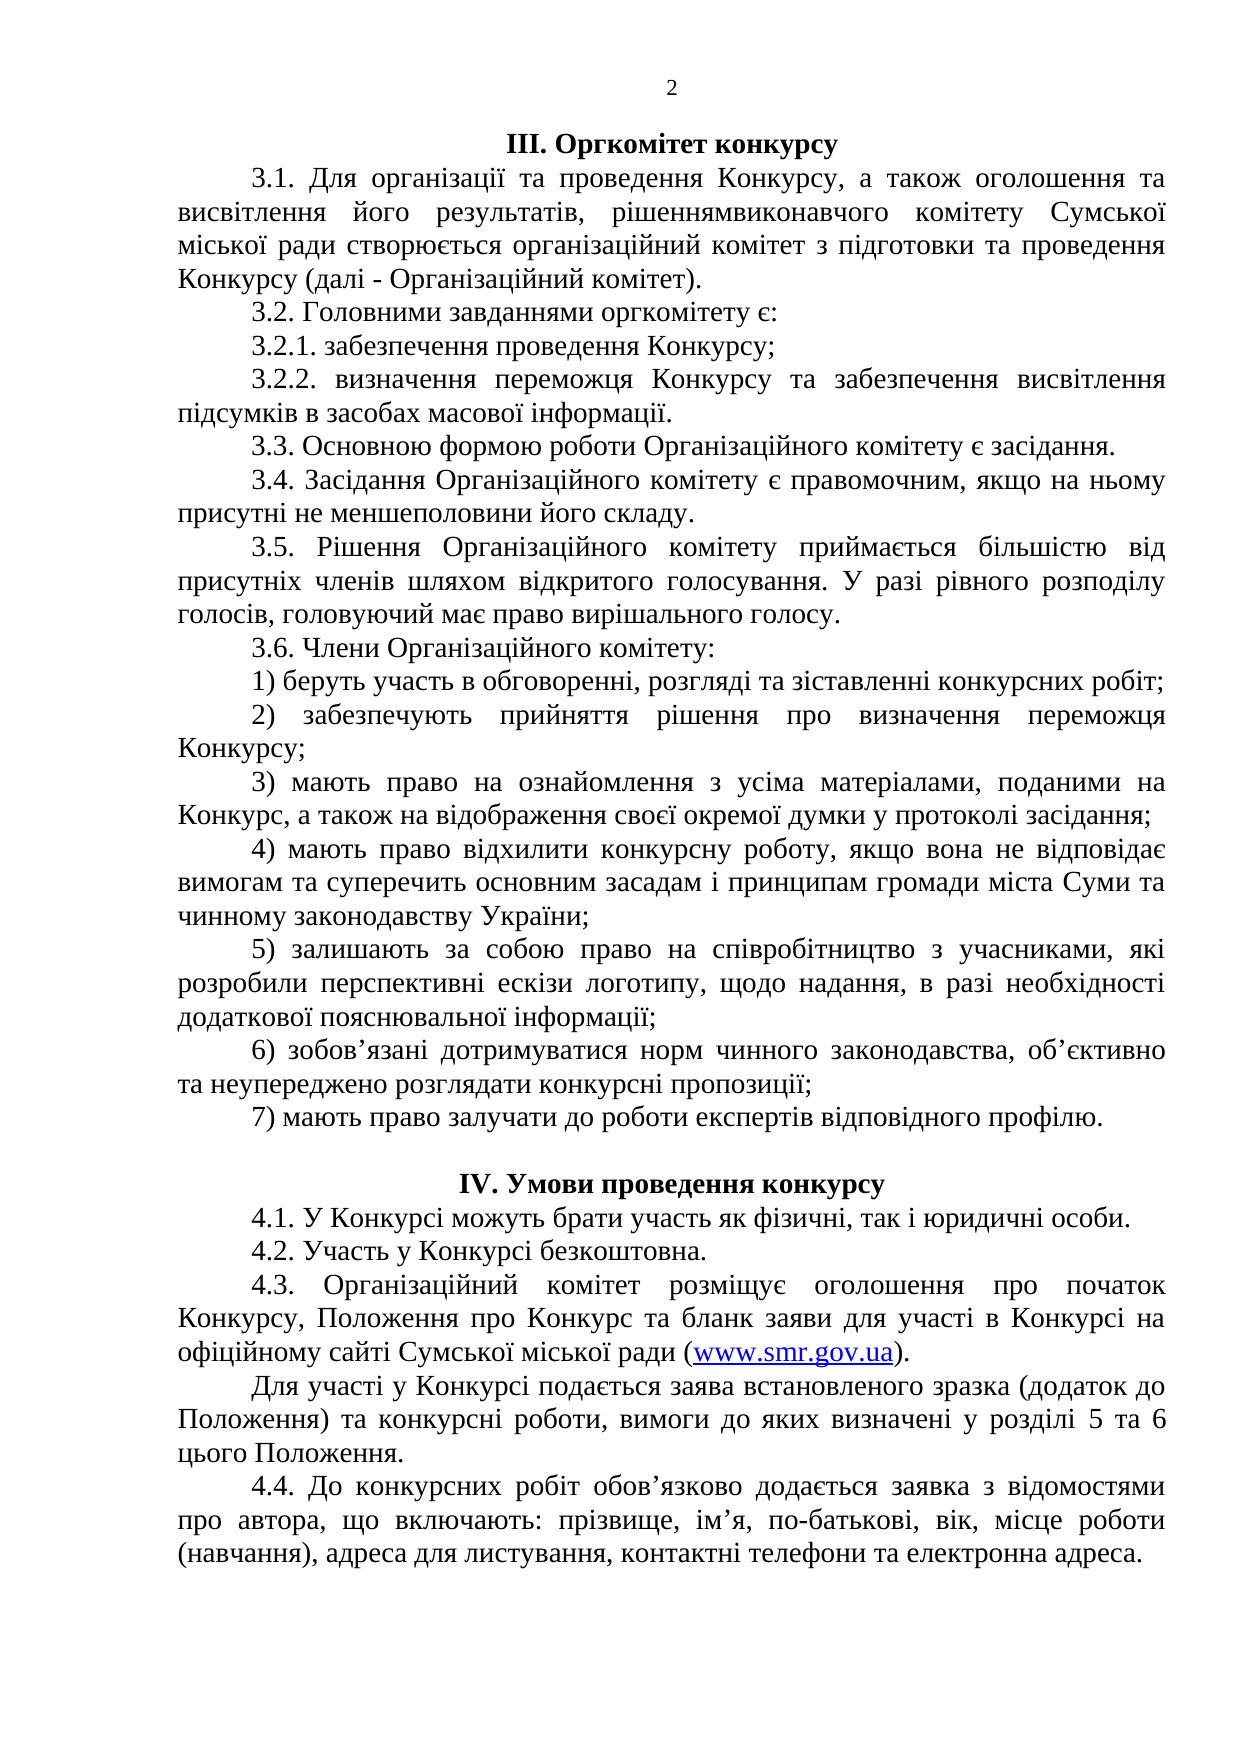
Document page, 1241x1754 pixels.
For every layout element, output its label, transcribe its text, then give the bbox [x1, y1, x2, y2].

text 2) забезпечують прийняття рішення про визначення переможця Конкурсу; [177, 697, 1167, 764]
text 4.3. Організаційний комітет розміщує оголошення про початок Конкурсу, Положення про Конкурс та бланк заяви для участі в Конкурсі на офіційному сайті Сумської міської ради (www.smr.gov.ua). [177, 1267, 1167, 1368]
text 4.2. Участь у Конкурсі безкоштовна. [177, 1233, 1167, 1267]
text 3.2. Головними завданнями оргкомітету є: [177, 294, 1167, 328]
text 3.2.1. забезпечення проведення Конкурсу; [177, 328, 1167, 361]
text 3.2.2. визначення переможця Конкурсу та забезпечення висвітлення підсумків в засобах масової інформації. [177, 361, 1167, 428]
text 1) беруть участь в обговоренні, розгляді та зіставленні конкурсних робіт; [177, 663, 1167, 697]
text 3) мають право на ознайомлення з усіма матеріалами, поданими на Конкурс, а також на відображення своєї окремої думки у протоколі засідання; [177, 764, 1167, 831]
text 4.4. До конкурсних робіт обов’язково додається заявка з відомостями про автора, що включають: прізвище, ім’я, по-батькові, вік, місце роботи (навчання), адреса для листування, контактні телефони та електронна адреса. [177, 1468, 1167, 1569]
text 7) мають право залучати до роботи експертів відповідного профілю. [177, 1099, 1167, 1133]
text 3.1. Для організації та проведення Конкурсу, а також оголошення та висвітлення його результатів, рішеннямвиконавчого комітету Сумської міської ради створюється організаційний комітет з підготовки та проведення Конкурсу (далі - Організаційний комітет). [177, 160, 1167, 294]
text 3.4. Засідання Організаційного комітету є правомочним, якщо на ньому присутні не меншеполовини його складу. [177, 462, 1167, 529]
text 3.6. Члени Організаційного комітету: [177, 630, 1167, 663]
text 6) зобов’язані дотримуватися норм чинного законодавства, об’єктивно та неупереджено розглядати конкурсні пропозиції; [177, 1032, 1167, 1099]
text ІІІ. Оргкомітет конкурсу [177, 127, 1167, 160]
text 5) залишають за собою право на співробітництво з учасниками, які розробили перспективні ескізи логотипу, щодо надання, в разі необхідності додаткової пояснювальної інформації; [177, 932, 1167, 1032]
text 3.5. Рішення Організаційного комітету приймається більшістю від присутніх членів шляхом відкритого голосування. У разі рівного розподілу голосів, головуючий має право вирішального голосу. [177, 529, 1167, 630]
text 3.3. Основною формою роботи Організаційного комітету є засідання. [251, 428, 1167, 462]
text ІV. Умови проведення конкурсу [177, 1166, 1167, 1200]
text Для участі у Конкурсі подається заява встановленого зразка (додаток до Положення) та конкурсні роботи, вимоги до яких визначені у розділі 5 та 6 цього Положення. [177, 1368, 1167, 1468]
text 4) мають право відхилити конкурсну роботу, якщо вона не відповідає вимогам та суперечить основним засадам і принципам громади міста Суми та чинному законодавству України; [177, 831, 1167, 932]
text 4.1. У Конкурсі можуть брати участь як фізичні, так і юридичні особи. [177, 1200, 1167, 1233]
